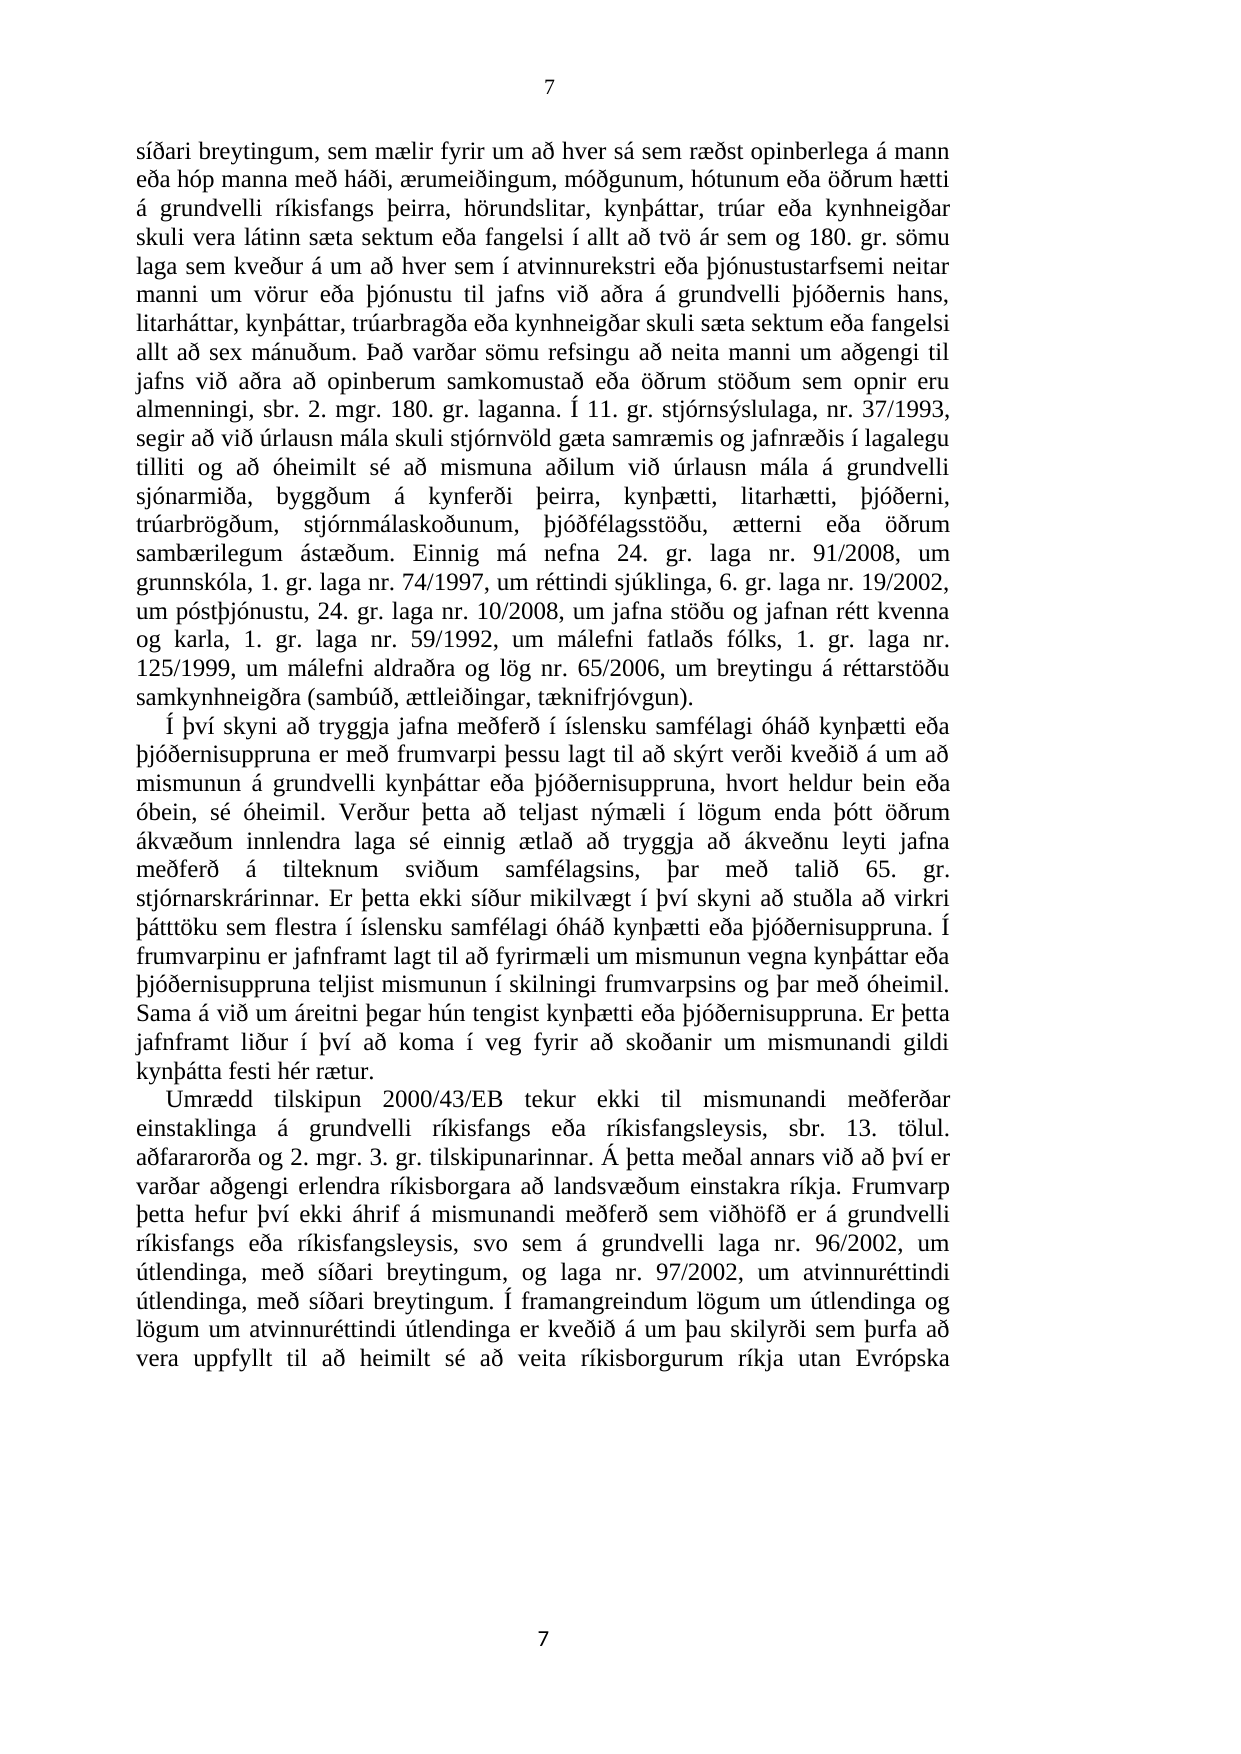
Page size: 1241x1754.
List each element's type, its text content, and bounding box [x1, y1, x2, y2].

text Í því skyni að tryggja jafna meðferð í íslensku samfélagi óháð kynþætti eða þjóðernisuppruna er með frumvarpi þessu lagt til að skýrt verði kveðið á um að mismunun á grundvelli kynþáttar eða þjóðernisuppruna, hvort heldur bein eða óbein, sé óheimil. Verður þetta að teljast nýmæli í lögum enda þótt öðrum ákvæðum innlendra laga sé einnig ætlað að tryggja að ákveðnu leyti jafna meðferð á tilteknum sviðum samfélagsins, þar með talið 65. gr. stjórnarskrárinnar. Er þetta ekki síður mikilvægt í því skyni að stuðla að virkri þátttöku sem flestra í íslensku samfélagi óháð kynþætti eða þjóðernisuppruna. Í frumvarpinu er jafnframt lagt til að fyrirmæli um mismunun vegna kynþáttar eða þjóðernisuppruna teljist mismunun í skilningi frumvarpsins og þar með óheimil. Sama á við um áreitni þegar hún tengist kynþætti eða þjóðernisuppruna. Er þetta jafnframt liður í því að koma í veg fyrir að skoðanir um mismunandi gildi kynþátta festi hér rætur. [136, 711, 951, 1084]
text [136, 136, 951, 711]
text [136, 1084, 951, 1372]
